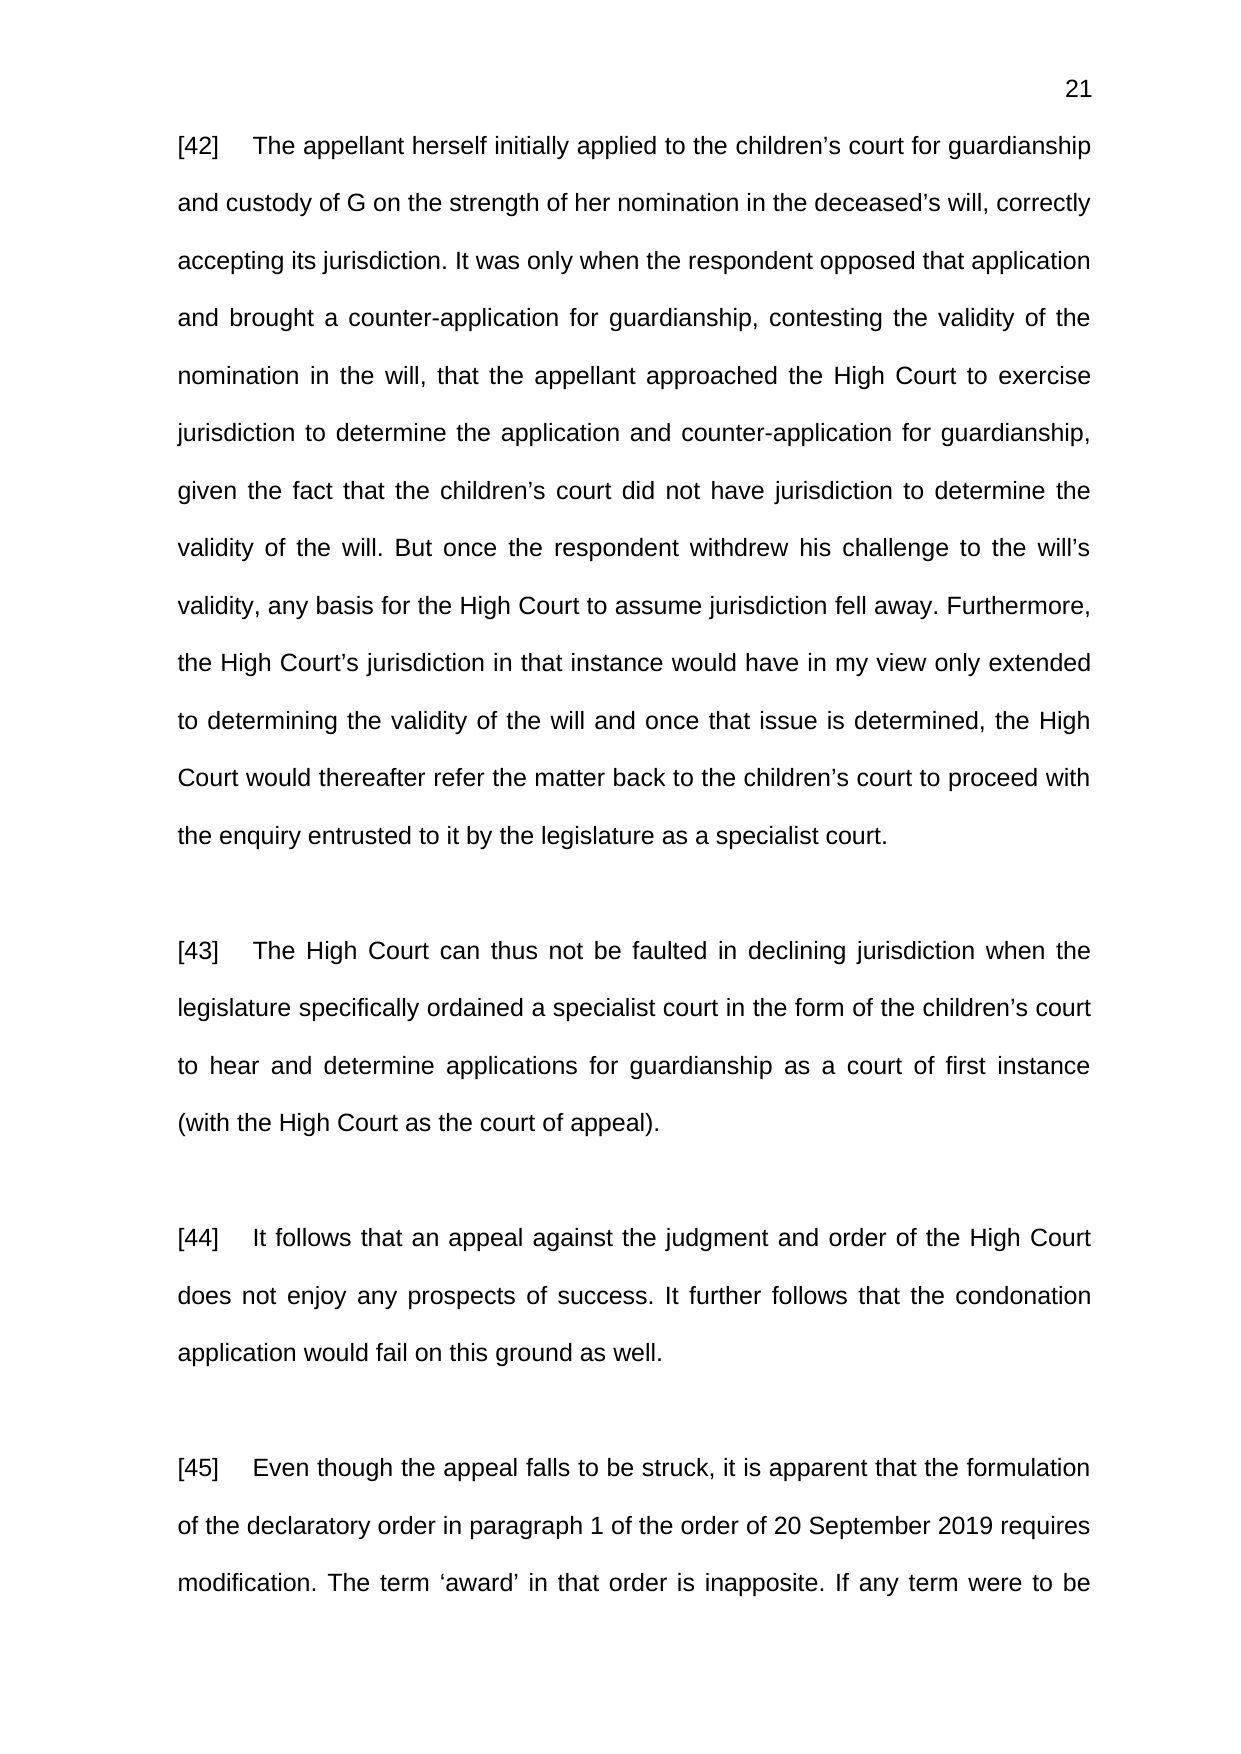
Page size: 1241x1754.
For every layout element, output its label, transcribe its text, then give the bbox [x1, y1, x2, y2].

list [177, 1453, 1092, 1597]
list It follows that an appeal against the judgment and order of the High Court does not enjoy any prospects of success. It further follows that the condonation application would fail on this ground as well. [177, 1223, 1092, 1367]
list The High Court can thus not be faulted in declining jurisdiction when the legislature specifically ordained a specialist court in the form of the children’s court to hear and determine applications for guardianship as a court of first instance (with the High Court as the court of appeal). [177, 936, 1092, 1137]
list The appellant herself initially applied to the children’s court for guardianship and custody of G on the strength of her nomination in the deceased’s will, correctly accepting its jurisdiction. It was only when the respondent opposed that application and brought a counter-application for guardianship, contesting the validity of the nomination in the will, that the appellant approached the High Court to exercise jurisdiction to determine the application and counter-application for guardianship, given the fact that the children’s court did not have jurisdiction to determine the validity of the will. But once the respondent withdrew his challenge to the will’s validity, any basis for the High Court to assume jurisdiction fell away. Furthermore, the High Court’s jurisdiction in that instance would have in my view only extended to determining the validity of the will and once that issue is determined, the High Court would thereafter refer the matter back to the children’s court to proceed with the enquiry entrusted to it by the legislature as a specialist court. [177, 131, 1092, 849]
